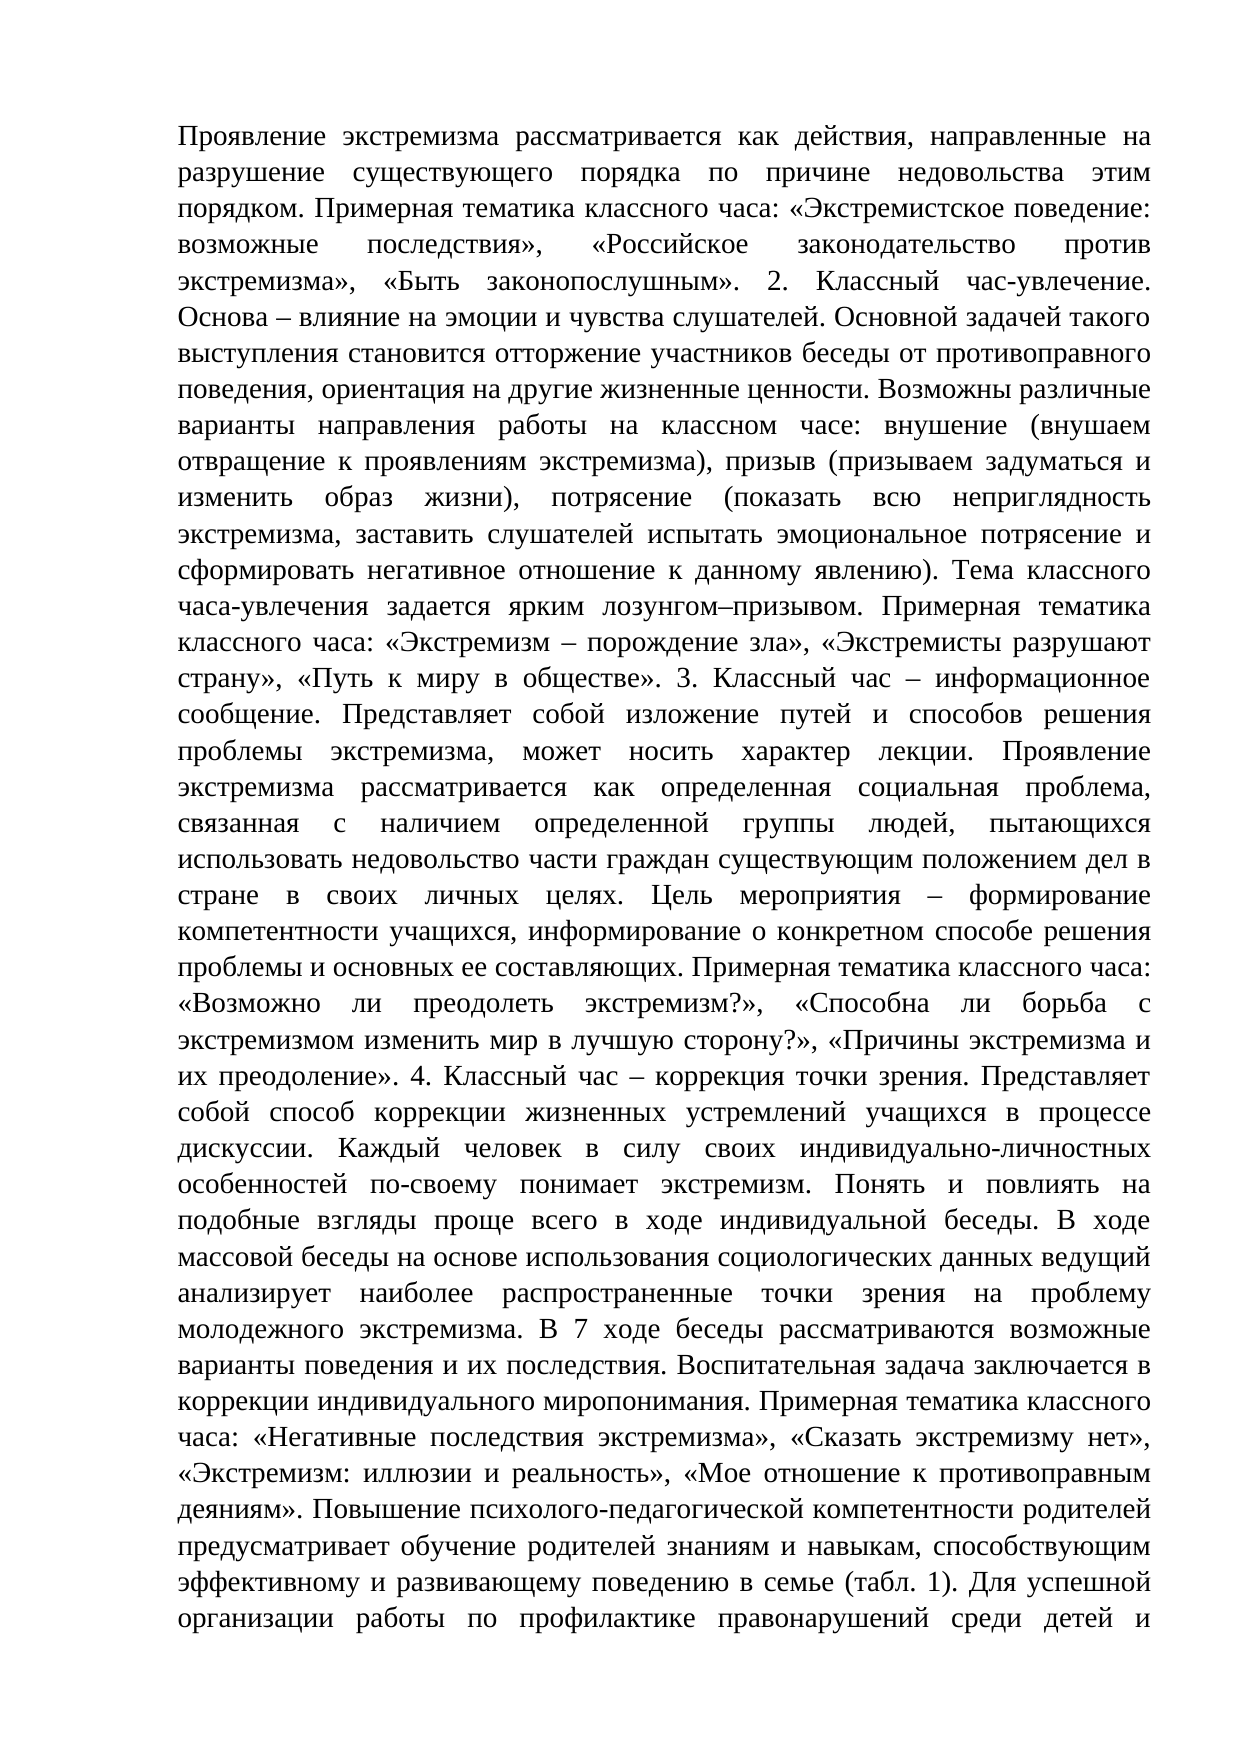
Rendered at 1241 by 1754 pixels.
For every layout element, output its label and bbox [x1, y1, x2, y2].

text [177, 118, 1152, 1634]
